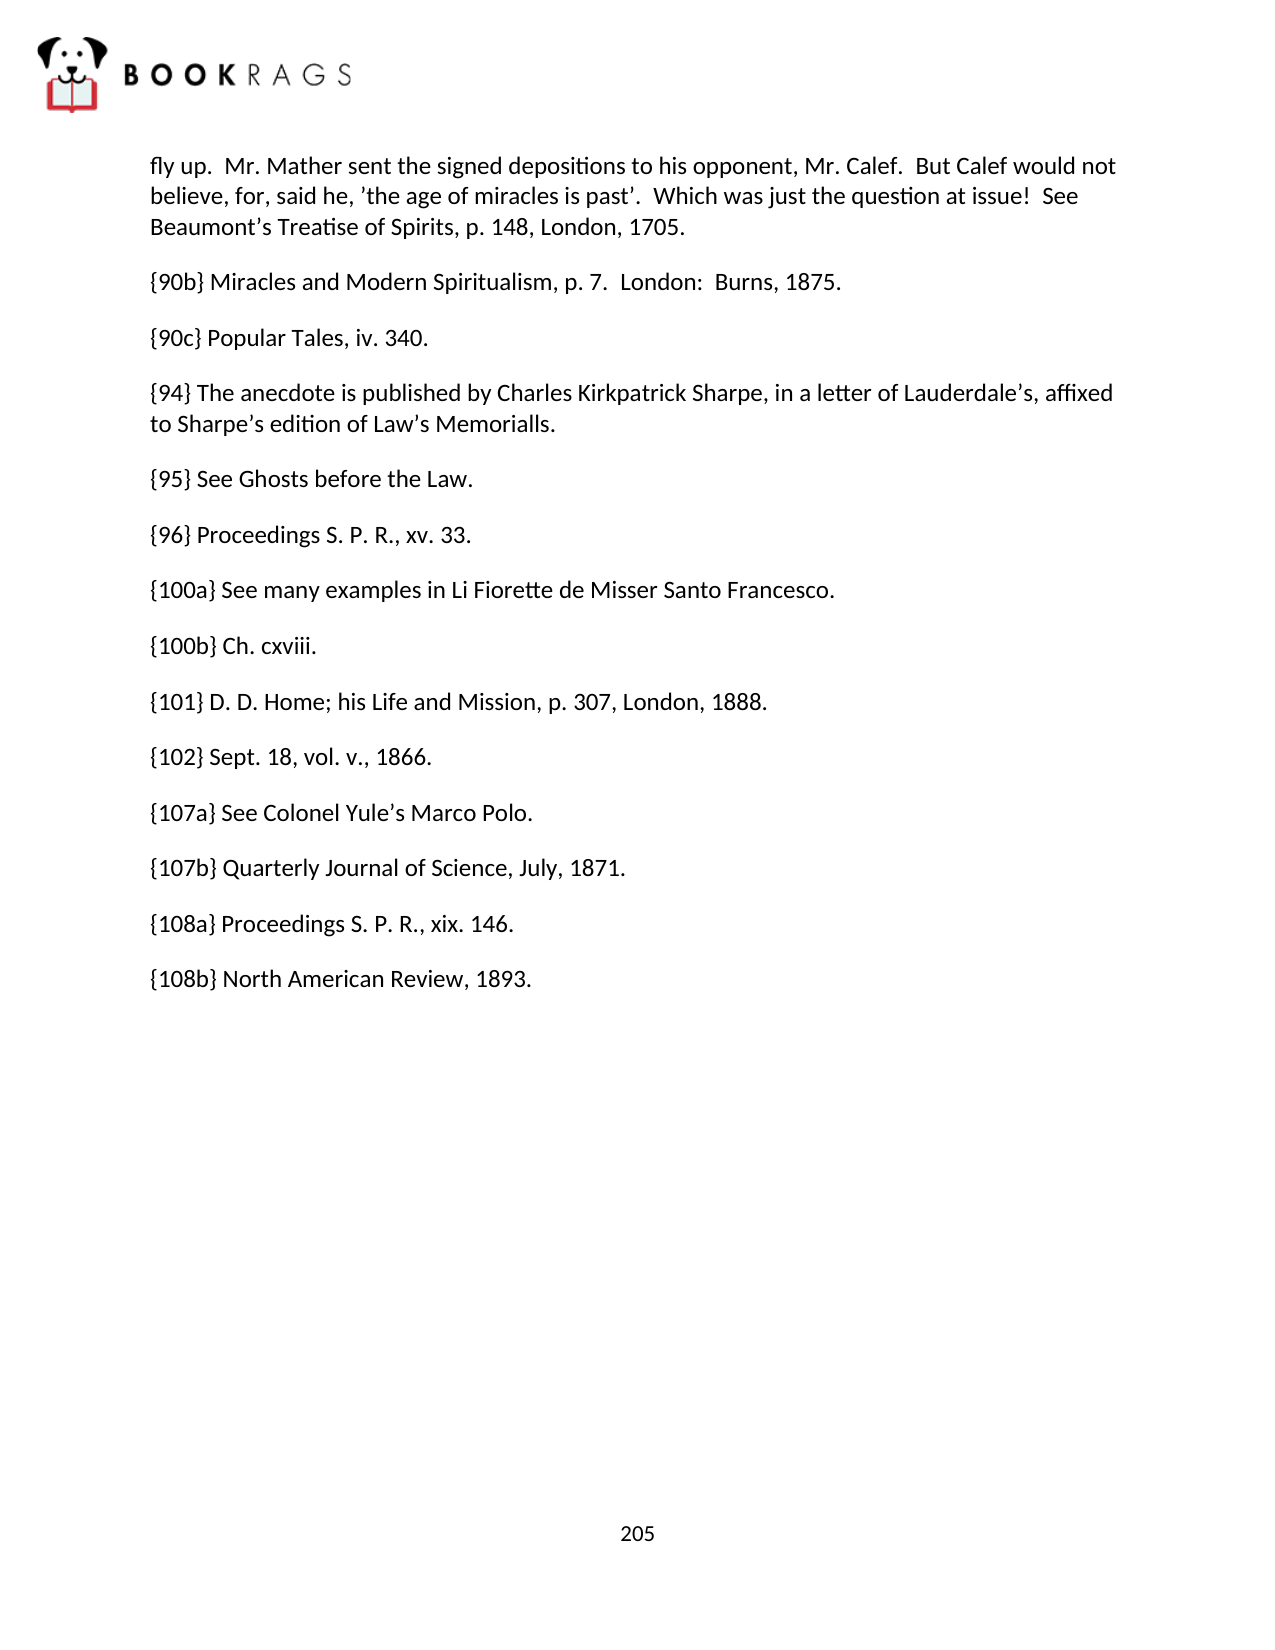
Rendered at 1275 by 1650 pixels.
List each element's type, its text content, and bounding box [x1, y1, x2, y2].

text {107b} Quarterly Journal of Science, July, 1871. [150, 852, 1125, 883]
picture [37, 37, 351, 113]
text {108b} North American Review, 1893. [150, 963, 1125, 994]
text {96} Proceedings S. P. R., xv. 33. [150, 519, 1125, 550]
text {100a} See many examples in Li Fiorette de Misser Santo Francesco. [150, 575, 1125, 605]
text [150, 150, 1125, 242]
text {95} See Ghosts before the Law. [150, 464, 1125, 494]
text {107a} See Colonel Yule’s Marco Polo. [150, 797, 1125, 827]
text {90b} Miracles and Modern Spiritualism, p. 7. London: Burns, 1875. [150, 267, 1125, 297]
text {108a} Proceedings S. P. R., xix. 146. [150, 908, 1125, 938]
text {90c} Popular Tales, iv. 340. [150, 322, 1125, 353]
text {94} The anecdote is published by Charles Kirkpatrick Sharpe, in a letter of Lauderdale’s, affixed to Sharpe’s edition of Law’s Memorialls. [150, 378, 1125, 439]
text {100b} Ch. cxviii. [150, 630, 1125, 661]
text {101} D. D. Home; his Life and Mission, p. 307, London, 1888. [150, 686, 1125, 716]
text {102} Sept. 18, vol. v., 1866. [150, 741, 1125, 772]
